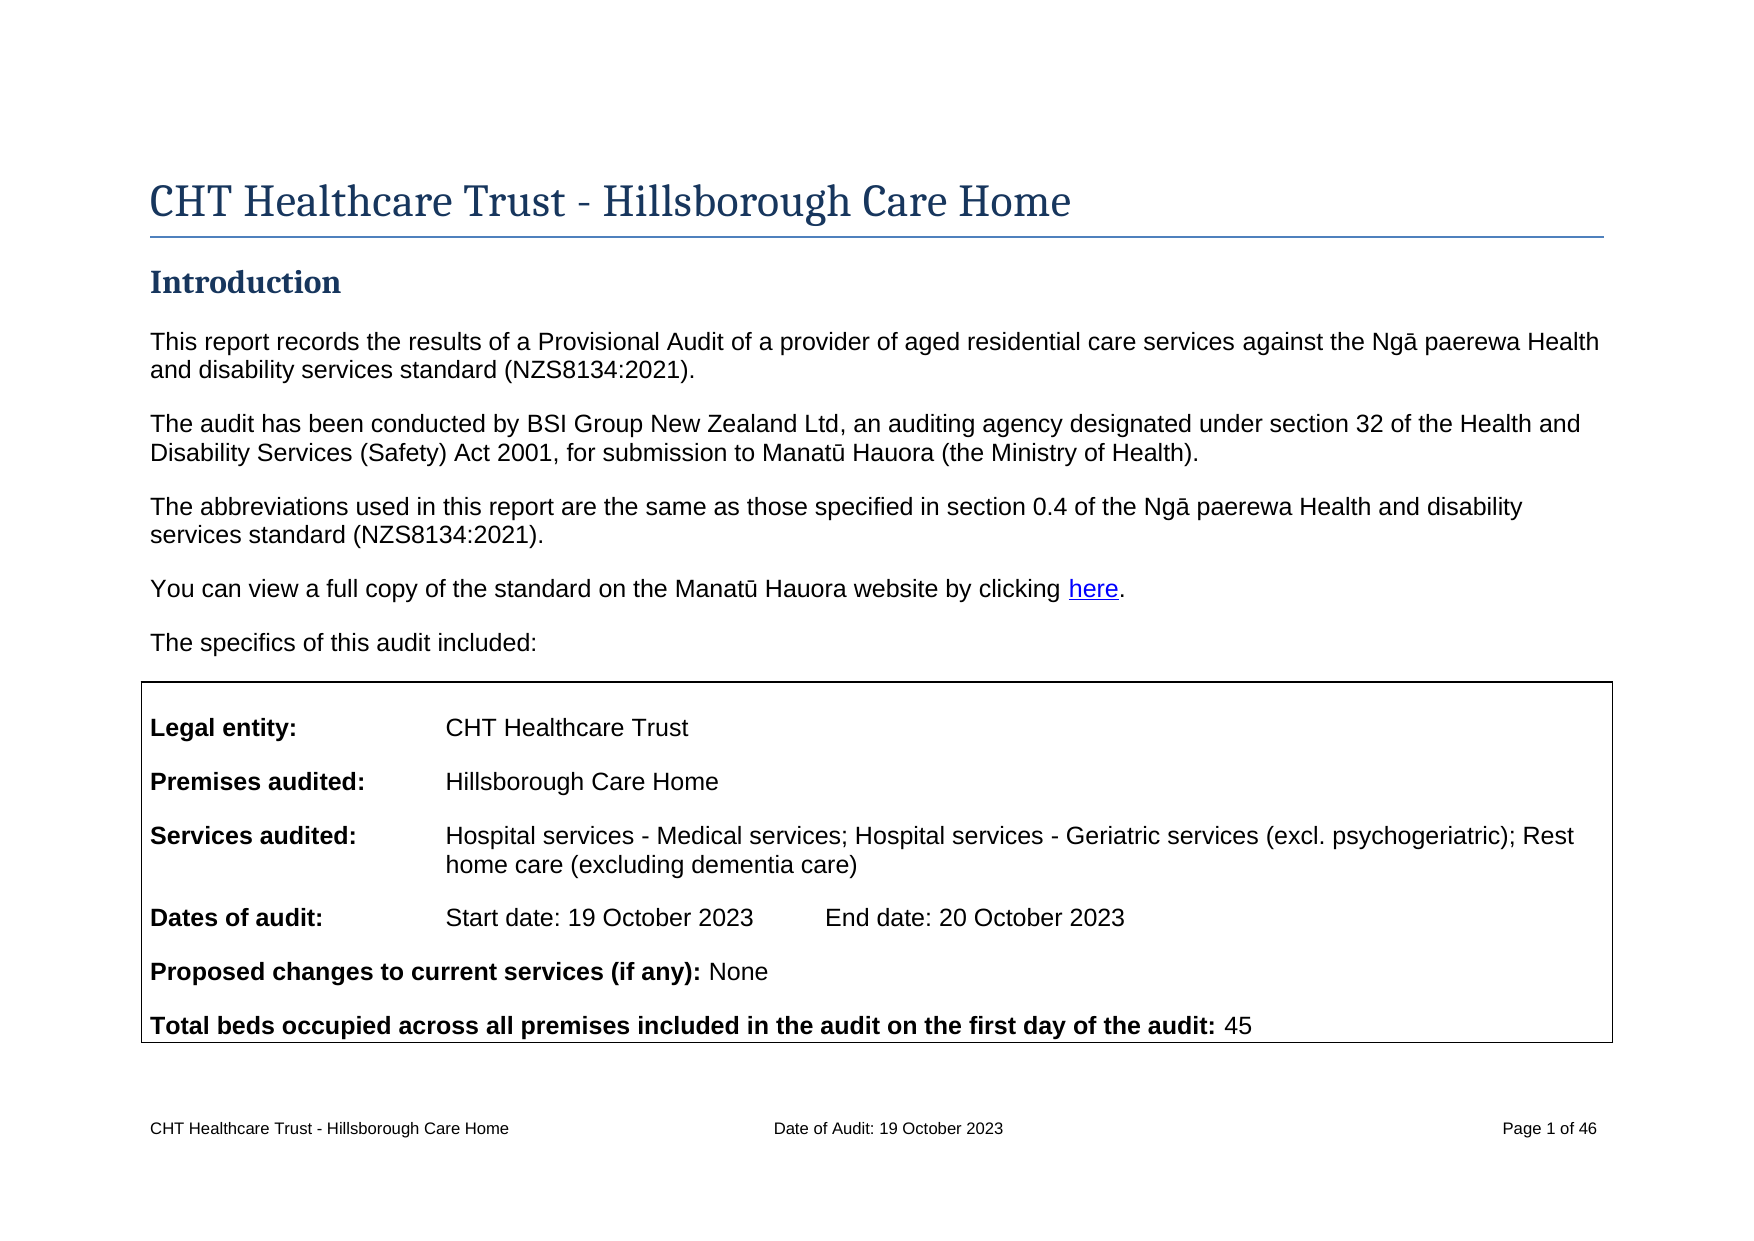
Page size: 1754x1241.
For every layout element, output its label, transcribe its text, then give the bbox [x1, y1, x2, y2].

text The specifics of this audit included: [150, 628, 1604, 656]
text Dates of audit: Start date: 19 October 2023 End date: 20 October 2023 [142, 900, 1612, 932]
text This report records the results of a Provisional Audit of a provider of aged residential care services against the Ngā paerewa Health and disability services standard (NZS8134:2021). [150, 326, 1604, 384]
subtitle Introduction [150, 263, 1604, 301]
text The abbreviations used in this report are the same as those specified in section 0.4 of the Ngā paerewa Health and disability services standard (NZS8134:2021). [150, 491, 1604, 549]
text Total beds occupied across all premises included in the audit on the first day of the audit: 45 [142, 1008, 1612, 1042]
text Services audited: Hospital services - Medical services; Hospital services - Geriatric services (excl. psychogeriatric); Rest home care (excluding dementia care) [142, 818, 1612, 878]
text You can view a full copy of the standard on the Manatū Hauora website by clicking here. [150, 574, 1604, 603]
subtitle CHT Healthcare Trust - Hillsborough Care Home [150, 175, 1604, 236]
text Proposed changes to current services (if any): None [142, 954, 1612, 986]
text Legal entity: CHT Healthcare Trust [150, 713, 1604, 742]
text Premises audited: Hillsborough Care Home [142, 764, 1612, 796]
text The audit has been conducted by BSI Group New Zealand Ltd, an auditing agency designated under section 32 of the Health and Disability Services (Safety) Act 2001, for submission to Manatū Hauora (the Ministry of Health). [150, 409, 1604, 466]
